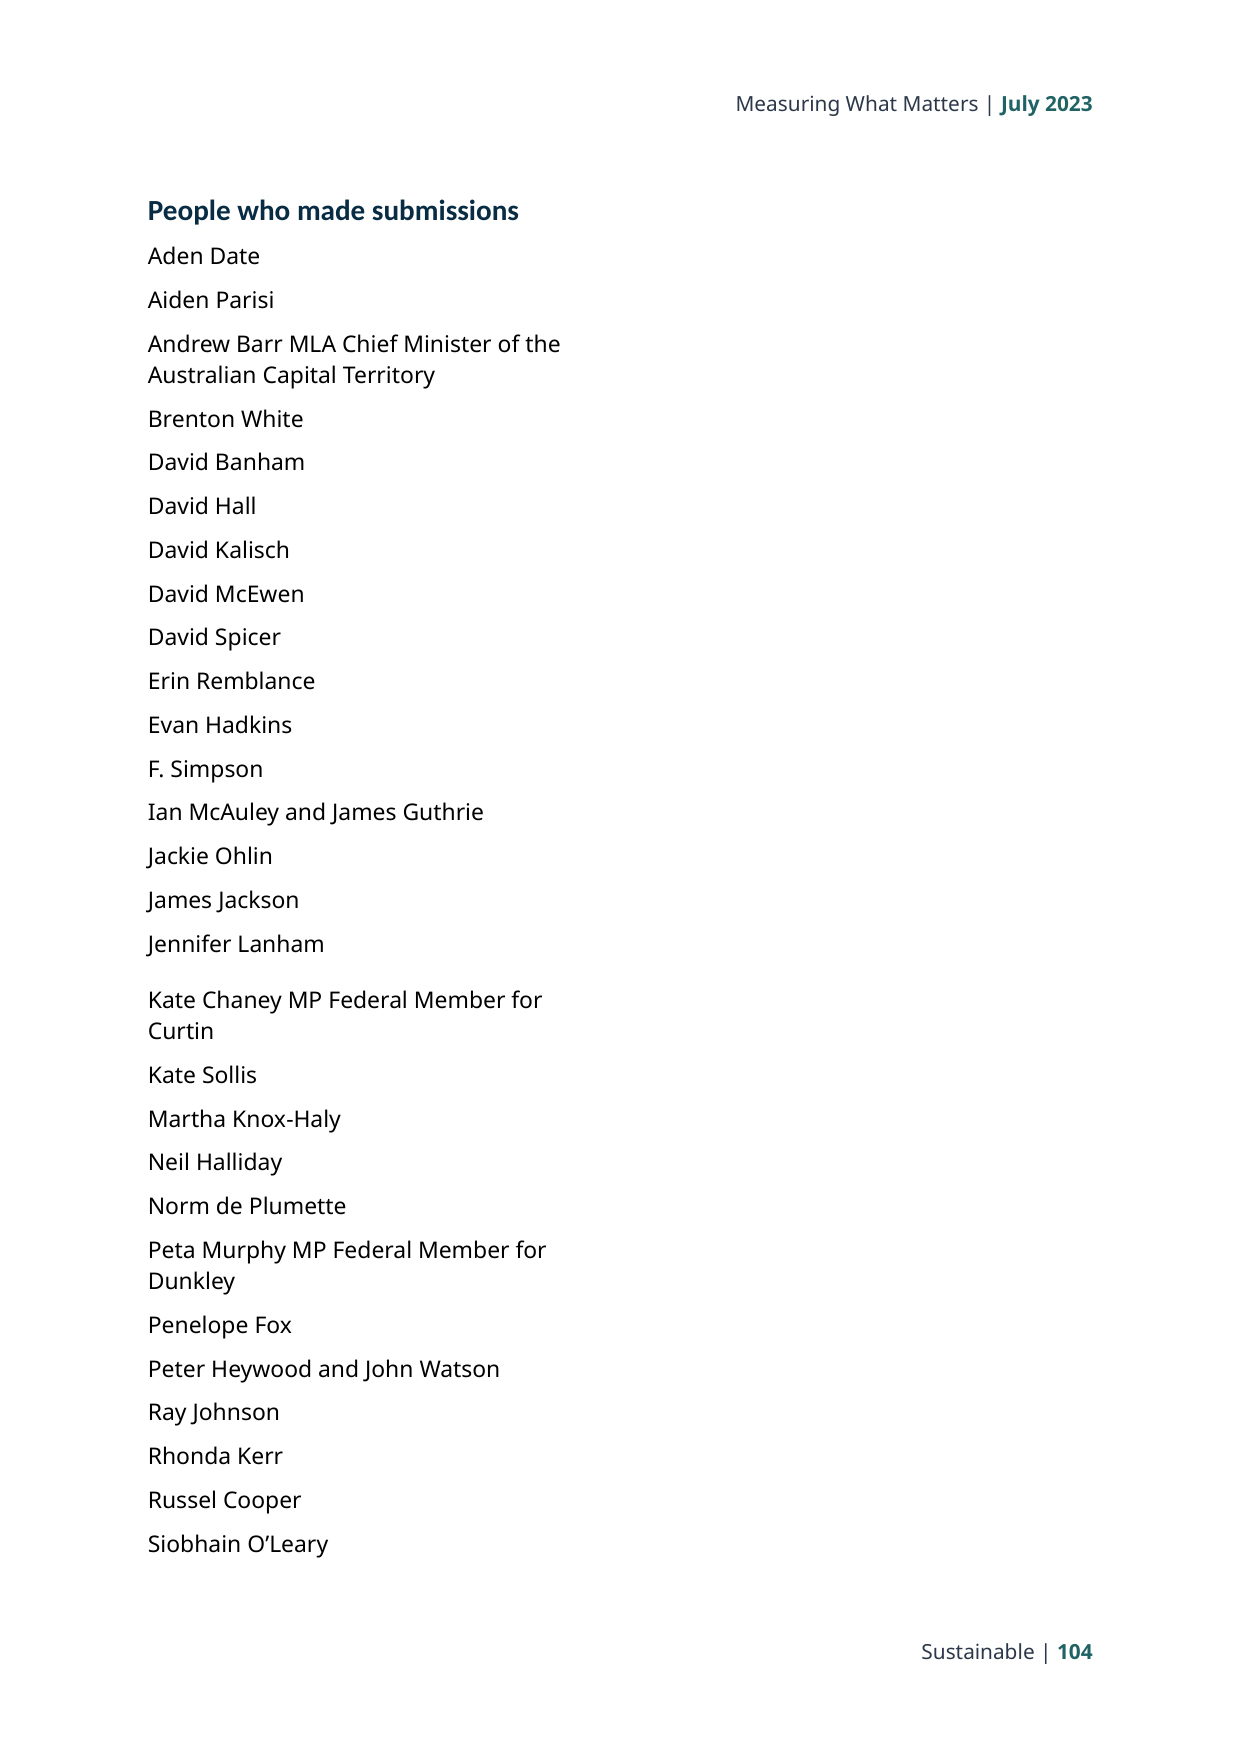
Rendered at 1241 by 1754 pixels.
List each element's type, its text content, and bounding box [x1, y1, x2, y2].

text Kate Chaney MP Federal Member for Curtin [148, 984, 591, 1046]
text Penelope Fox [148, 1309, 591, 1340]
text Jennifer Lanham [148, 928, 591, 959]
text Aiden Parisi [148, 284, 591, 315]
text Russel Cooper [148, 1484, 591, 1515]
text Brenton White [148, 403, 591, 434]
text Evan Hadkins [148, 709, 591, 740]
text Jackie Ohlin [148, 840, 591, 871]
text Neil Halliday [148, 1146, 591, 1178]
text Siobhain O’Leary [148, 1528, 591, 1559]
text Peter Heywood and John Watson [148, 1353, 591, 1384]
text Ray Johnson [148, 1396, 591, 1428]
text James Jackson [148, 884, 591, 915]
text David Banham [148, 446, 591, 478]
text David Kalisch [148, 534, 591, 565]
text David Hall [148, 490, 591, 521]
text F. Simpson [148, 753, 591, 784]
text David Spicer [148, 621, 591, 653]
subtitle People who made submissions [148, 192, 1092, 228]
text David McEwen [148, 578, 591, 609]
text Kate Sollis [148, 1059, 591, 1090]
text Aden Date [148, 240, 591, 271]
text Andrew Barr MLA Chief Minister of the Australian Capital Territory [148, 328, 591, 390]
text Martha Knox-Haly [148, 1103, 591, 1134]
text Erin Remblance [148, 665, 591, 696]
text Peta Murphy MP Federal Member for Dunkley [148, 1234, 591, 1296]
text Rhonda Kerr [148, 1440, 591, 1471]
text Norm de Plumette [148, 1190, 591, 1221]
text Ian McAuley and James Guthrie [148, 796, 591, 828]
